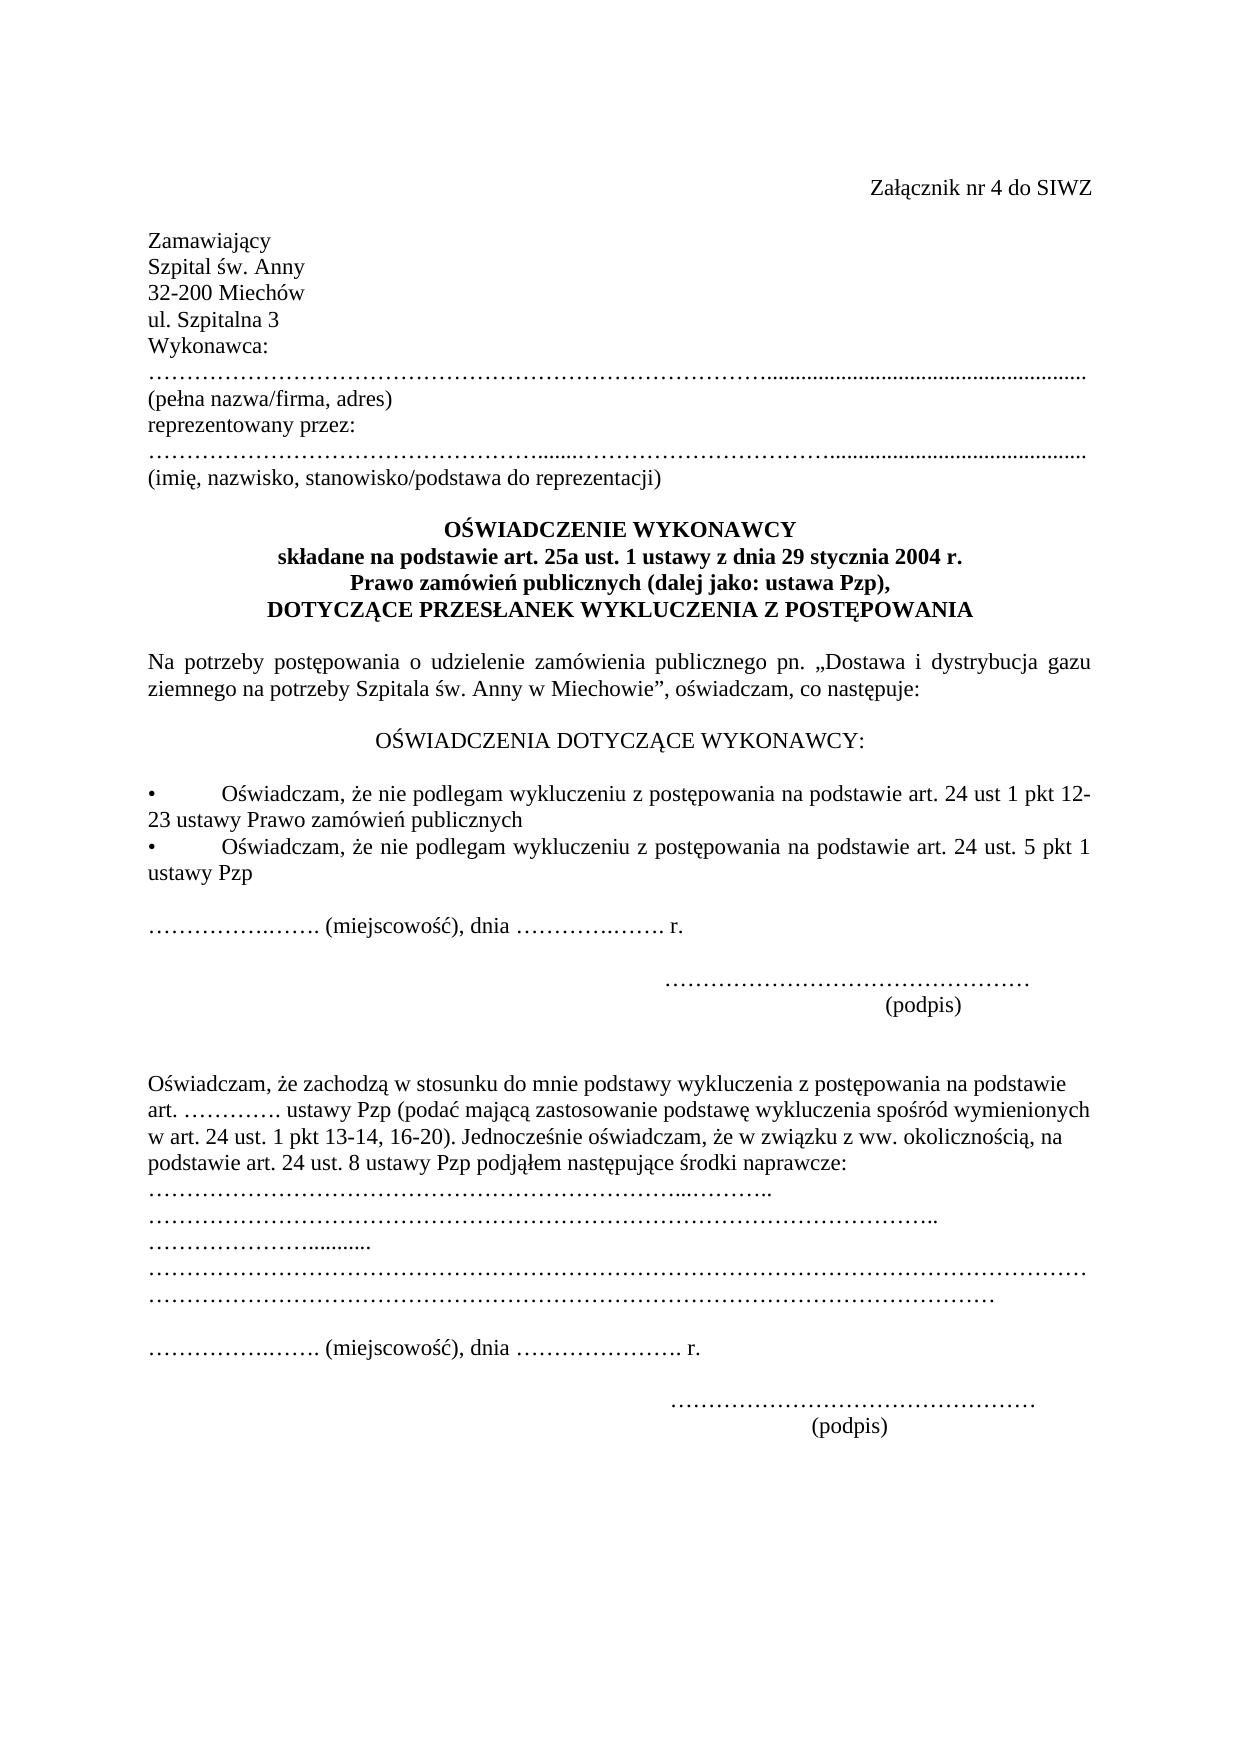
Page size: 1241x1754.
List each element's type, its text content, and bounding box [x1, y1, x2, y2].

text Załącznik nr 4 do SIWZ [811, 174, 1093, 200]
text • Oświadczam, że nie podlegam wykluczeniu z postępowania na podstawie art. 24 ust. 5 pkt 1 ustawy Pzp [148, 833, 1093, 886]
text ………………………………………………………………………........................................................ [148, 358, 1093, 385]
text ………………………………………… [148, 1386, 1093, 1413]
text (imię, nazwisko, stanowisko/podstawa do reprezentacji) [148, 464, 1093, 490]
text (podpis) [148, 991, 1093, 1017]
text ………………………………………… [148, 964, 1093, 991]
text Oświadczam, że zachodzą w stosunku do mnie podstawy wykluczenia z postępowania na podstawie art. …………. ustawy Pzp (podać mającą zastosowanie podstawę wykluczenia spośród wymienionych w art. 24 ust. 1 pkt 13-14, 16-20). Jednocześnie oświadczam, że w związku z ww. okolicznością, na podstawie art. 24 ust. 8 ustawy Pzp podjąłem następujące środki naprawcze: ……………………………………………………………...……….. [148, 1070, 1093, 1202]
text 32-200 Miechów [148, 279, 1093, 306]
text (podpis) [148, 1413, 1093, 1439]
text Szpital św. Anny [148, 253, 1093, 279]
text ul. Szpitalna 3 [148, 306, 1093, 332]
text DOTYCZĄCE PRZESŁANEK WYKLUCZENIA Z POSTĘPOWANIA [148, 596, 1093, 622]
text reprezentowany przez: [148, 411, 1093, 437]
text Zamawiający [148, 227, 1093, 253]
text …………………………………………….......……………………………............................................. [148, 437, 1093, 464]
text (pełna nazwa/firma, adres) [148, 385, 1093, 411]
text OŚWIADCZENIA DOTYCZĄCE WYKONAWCY: [148, 727, 1093, 754]
text składane na podstawie art. 25a ust. 1 ustawy z dnia 29 stycznia 2004 r. [148, 543, 1093, 569]
text Na potrzeby postępowania o udzielenie zamówienia publicznego pn. „Dostawa i dystrybucja gazu ziemnego na potrzeby Szpitala św. Anny w Miechowie”, oświadczam, co następuje: [148, 648, 1093, 701]
text …………….……. (miejscowość), dnia …………………. r. [148, 1333, 1093, 1360]
text …………….……. (miejscowość), dnia ………….……. r. [148, 912, 1093, 938]
text Wykonawca: [148, 332, 1093, 358]
text • Oświadczam, że nie podlegam wykluczeniu z postępowania na podstawie art. 24 ust 1 pkt 12-23 ustawy Prawo zamówień publicznych [148, 780, 1093, 833]
text OŚWIADCZENIE WYKONAWCY [148, 517, 1093, 543]
text Prawo zamówień publicznych (dalej jako: ustawa Pzp), [148, 569, 1093, 596]
text …………………………………………………………………………………………..…………………...........……………………………………………………………………………………………………………………………………………………………………………………………………………… [148, 1202, 1093, 1307]
